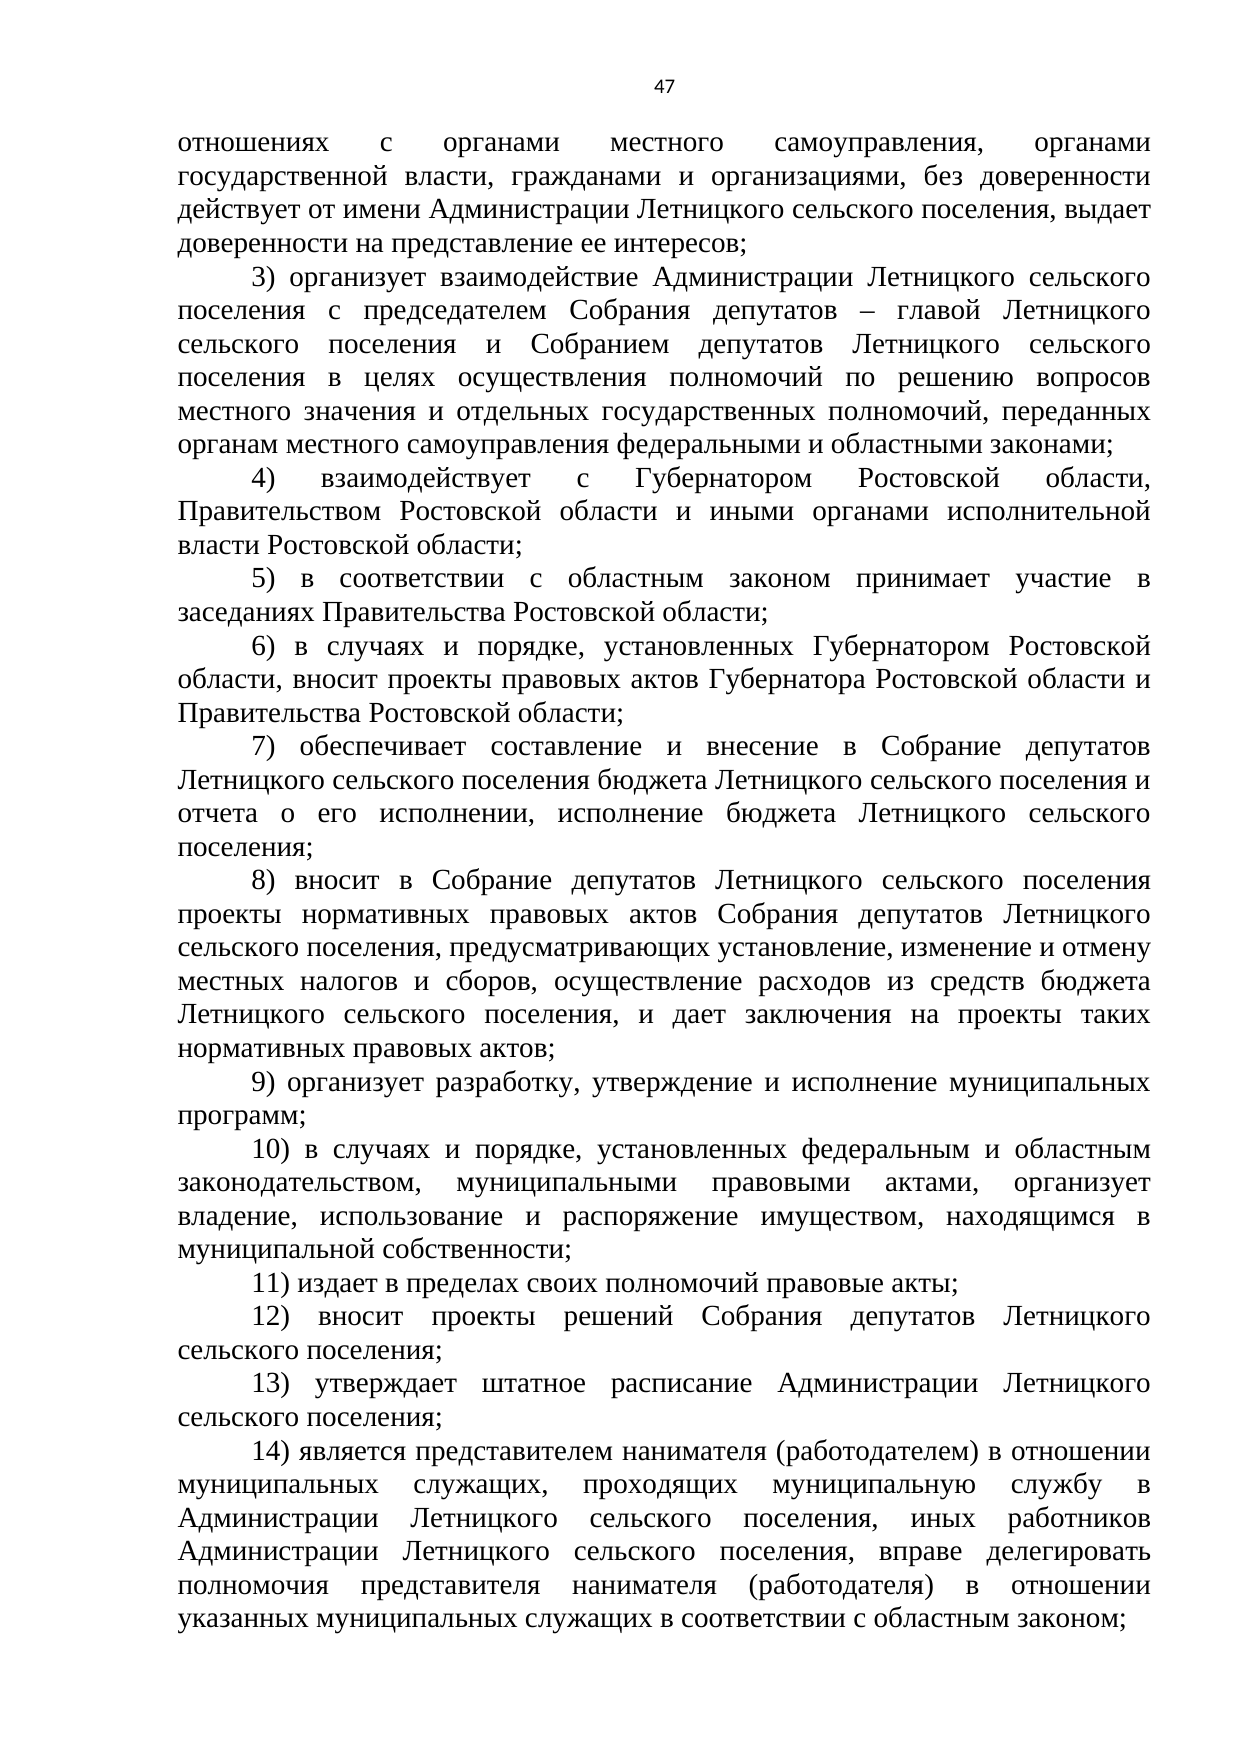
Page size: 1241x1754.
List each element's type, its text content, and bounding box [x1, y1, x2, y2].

text 11) издает в пределах своих полномочий правовые акты; [177, 1265, 1152, 1298]
text 6) в случаях и порядке, установленных Губернатором Ростовской области, вносит проекты правовых актов Губернатора Ростовской области и Правительства Ростовской области; [177, 628, 1152, 728]
text 4) взаимодействует с Губернатором Ростовской области, Правительством Ростовской области и иными органами исполнительной власти Ростовской области; [177, 460, 1152, 561]
text 14) является представителем нанимателя (работодателем) в отношении муниципальных служащих, проходящих муниципальную службу в Администрации Летницкого сельского поселения, иных работников Администрации Летницкого сельского поселения, вправе делегировать полномочия представителя нанимателя (работодателя) в отношении указанных муниципальных служащих в соответствии с областным законом; [177, 1433, 1152, 1634]
text 9) организует разработку, утверждение и исполнение муниципальных программ; [177, 1064, 1152, 1131]
text 7) обеспечивает составление и внесение в Собрание депутатов Летницкого сельского поселения бюджета Летницкого сельского поселения и отчета о его исполнении, исполнение бюджета Летницкого сельского поселения; [177, 728, 1152, 862]
text 13) утверждает штатное расписание Администрации Летницкого сельского поселения; [177, 1366, 1152, 1433]
text 12) вносит проекты решений Собрания депутатов Летницкого сельского поселения; [177, 1298, 1152, 1366]
text 3) организует взаимодействие Администрации Летницкого сельского поселения с председателем Собрания депутатов – главой Летницкого сельского поселения и Собранием депутатов Летницкого сельского поселения в целях осуществления полномочий по решению вопросов местного значения и отдельных государственных полномочий, переданных органам местного самоуправления федеральными и областными законами; [177, 259, 1152, 460]
text 5) в соответствии с областным законом принимает участие в заседаниях Правительства Ростовской области; [177, 561, 1152, 628]
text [177, 124, 1152, 259]
text 10) в случаях и порядке, установленных федеральным и областным законодательством, муниципальными правовыми актами, организует владение, использование и распоряжение имуществом, находящимся в муниципальной собственности; [177, 1131, 1152, 1265]
text 8) вносит в Собрание депутатов Летницкого сельского поселения проекты нормативных правовых актов Собрания депутатов Летницкого сельского поселения, предусматривающих установление, изменение и отмену местных налогов и сборов, осуществление расходов из средств бюджета Летницкого сельского поселения, и дает заключения на проекты таких нормативных правовых актов; [177, 862, 1152, 1064]
